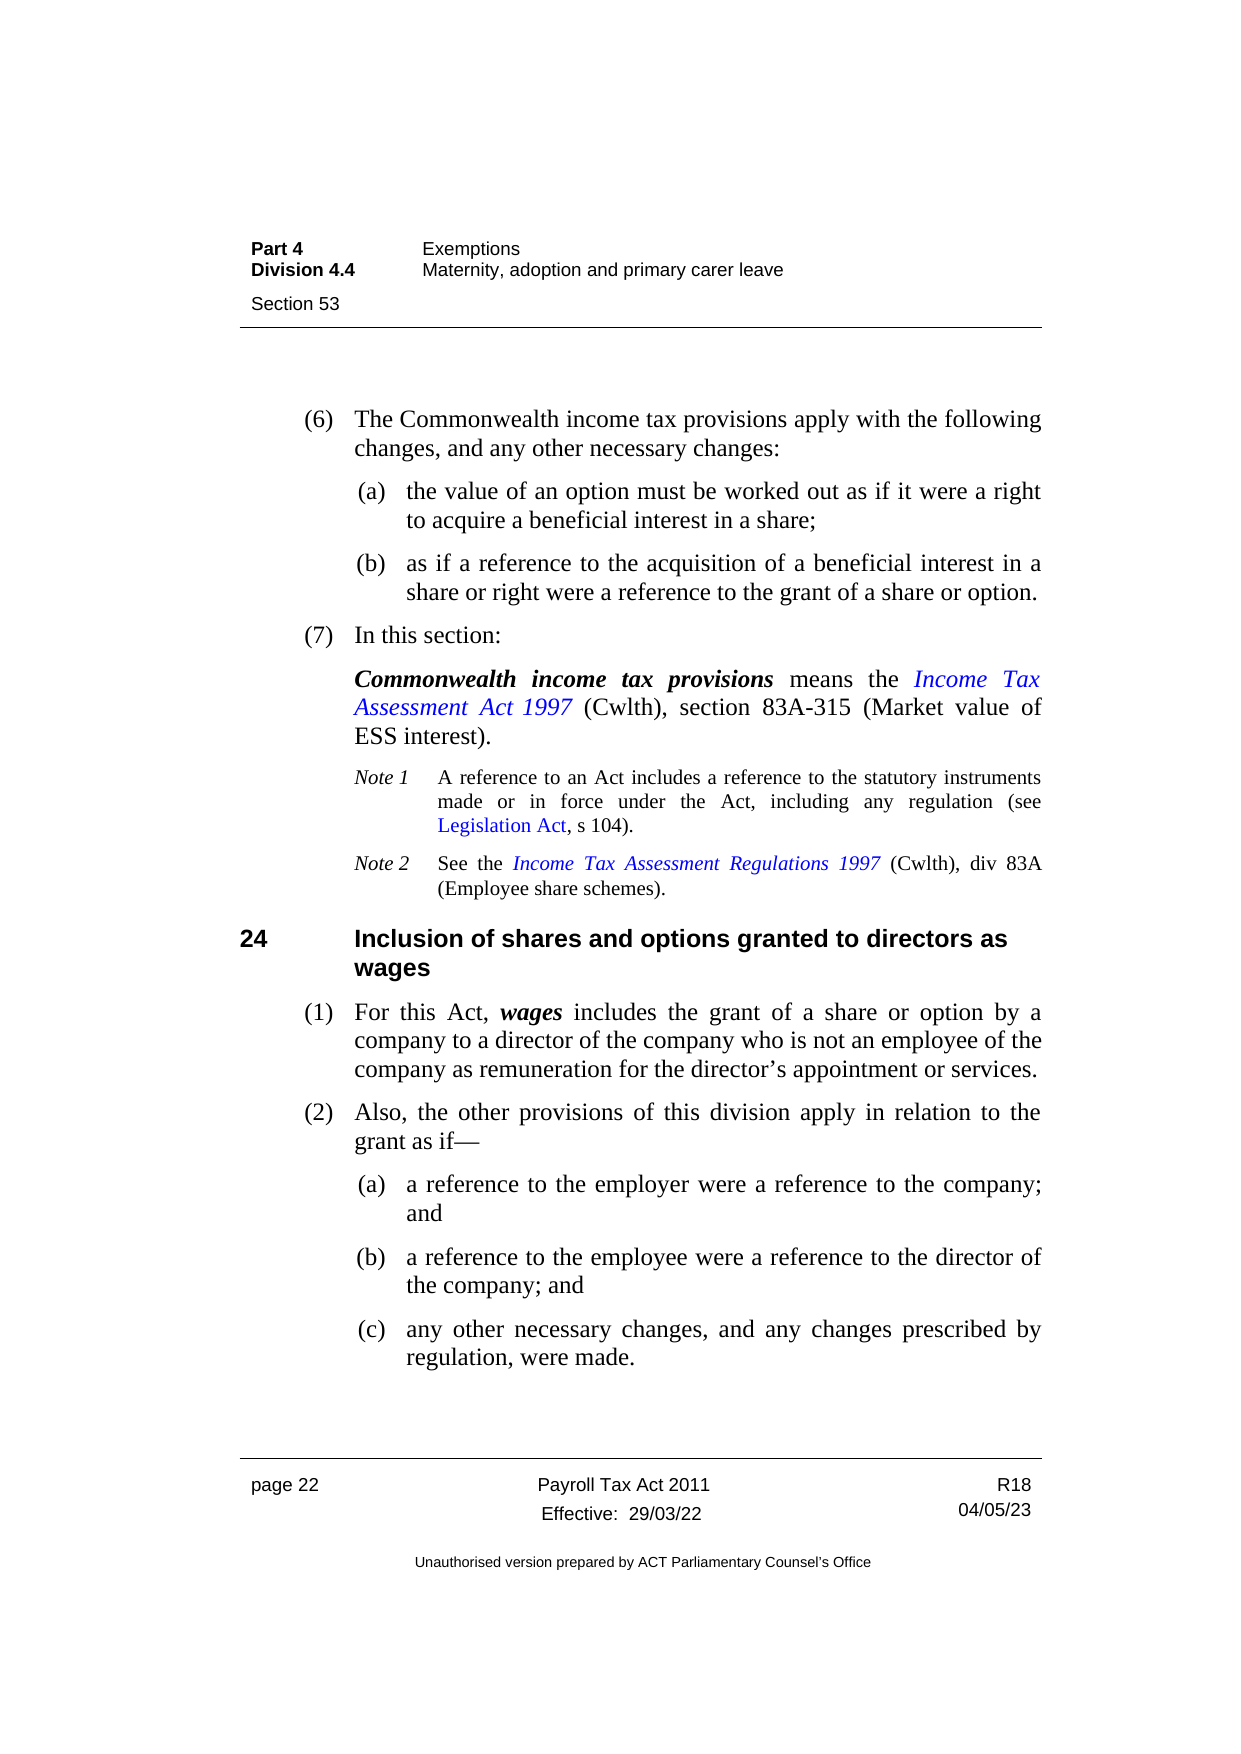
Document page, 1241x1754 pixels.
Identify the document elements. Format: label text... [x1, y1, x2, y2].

text (a) a reference to the employer were a reference to the company; and [239, 1169, 1042, 1227]
text (b) a reference to the employee were a reference to the director of the company; and [239, 1242, 1042, 1299]
text (6) The Commonwealth income tax provisions apply with the following changes, and any other necessary changes: [239, 404, 1042, 462]
text (c) any other necessary changes, and any changes prescribed by regulation, were made. [239, 1314, 1042, 1371]
text (7) In this section: [239, 620, 1042, 649]
text (2) Also, the other provisions of this division apply in relation to the grant as if— [239, 1097, 1042, 1155]
text Note 2 See the Income Tax Assessment Regulations 1997 (Cwlth), div 83A (Employee share schemes). [354, 851, 1042, 899]
text (1) For this Act, wages includes the grant of a share or option by a company to a director of the company who is not an employee of the company as remuneration for the director’s appointment or services. [239, 997, 1042, 1083]
text (a) the value of an option must be worked out as if it were a right to acquire a beneficial interest in a share; [239, 476, 1042, 534]
text Commonwealth income tax provisions means the Income Tax Assessment Act 1997 (Cwlth), section 83A-315 (Market value of ESS interest). [354, 664, 1042, 750]
text Note 1 A reference to an Act includes a reference to the statutory instruments made or in force under the Act, including any regulation (see Legislation Act, s 104). [354, 764, 1042, 837]
text 24 Inclusion of shares and options granted to directors as wages [239, 924, 1042, 982]
text (b) as if a reference to the acquisition of a beneficial interest in a share or right were a reference to the grant of a share or option. [239, 548, 1042, 606]
